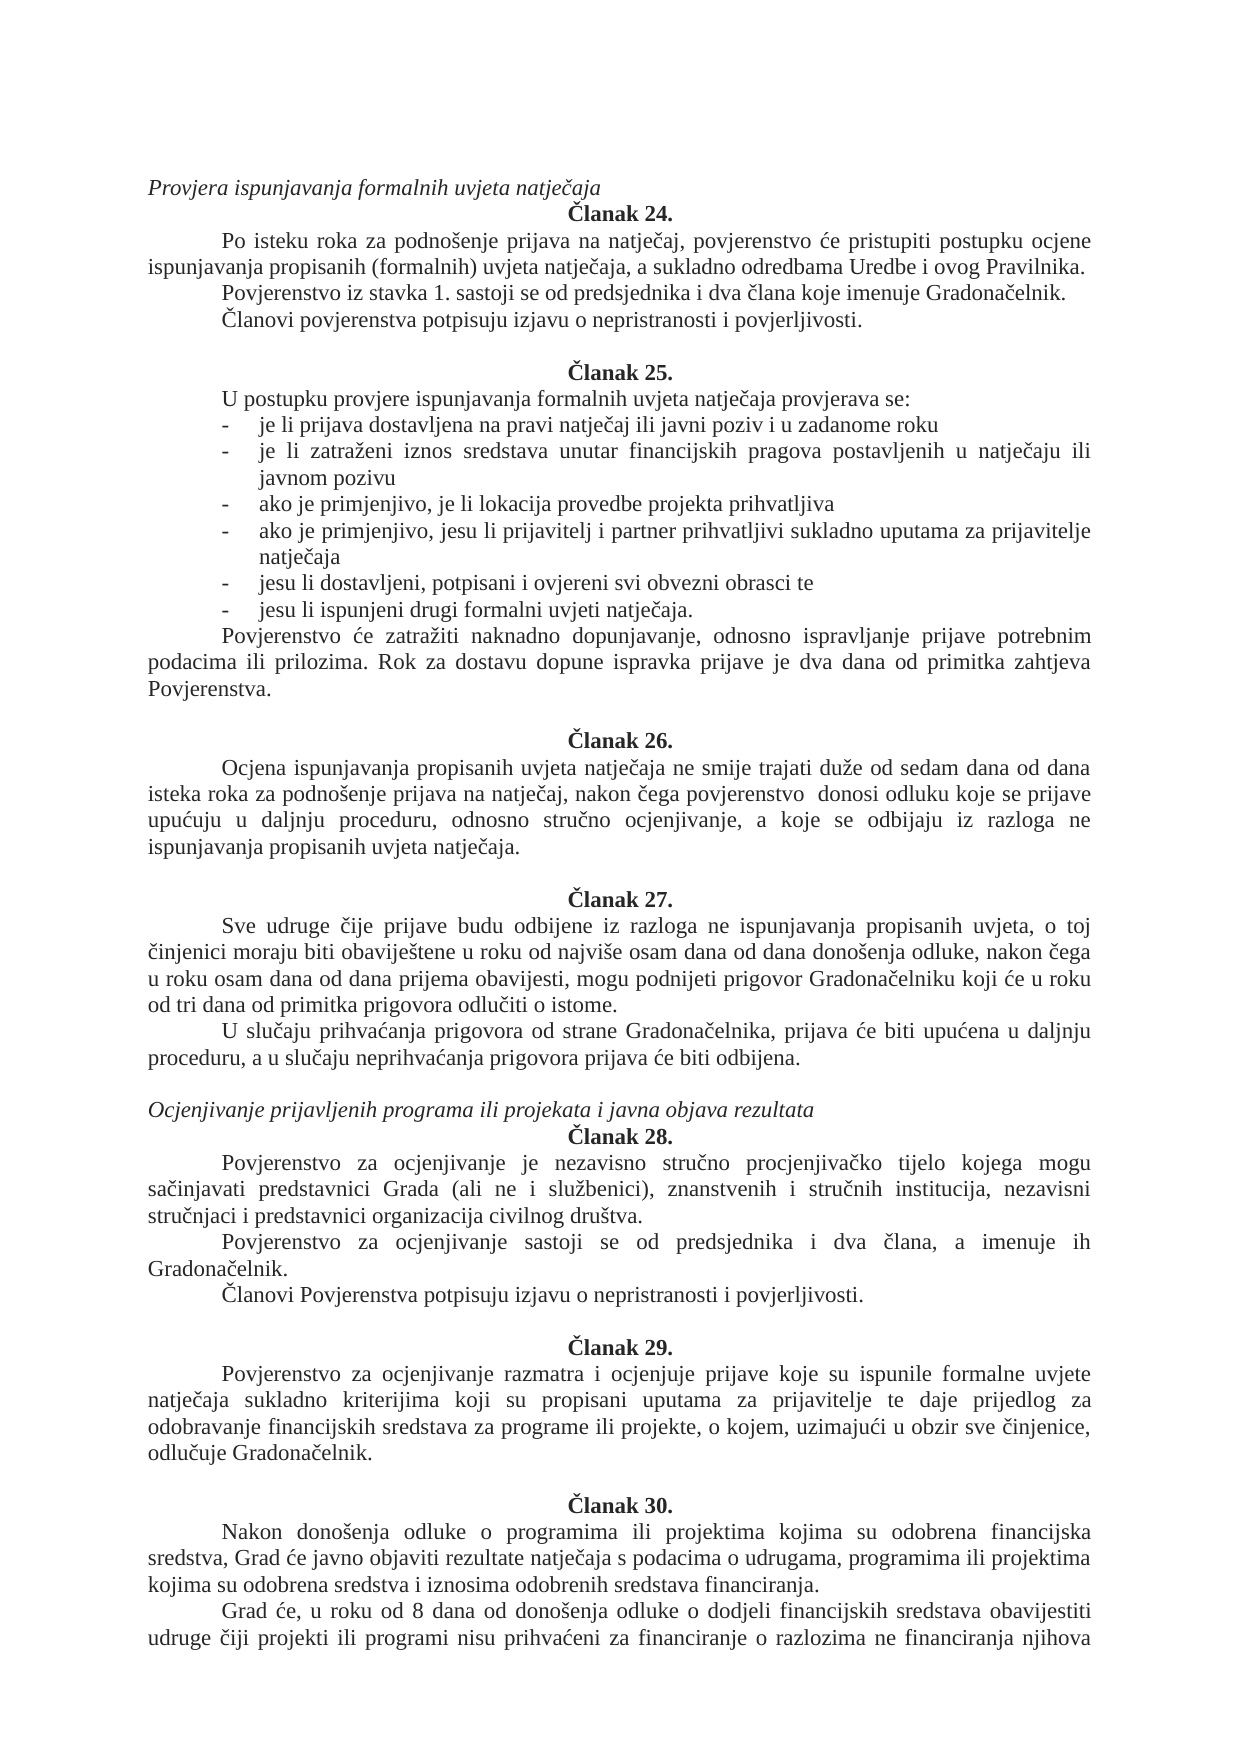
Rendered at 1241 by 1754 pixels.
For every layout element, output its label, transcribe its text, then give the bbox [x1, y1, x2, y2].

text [148, 1597, 1093, 1650]
list je li prijava dostavljena na pravi natječaj ili javni poziv i u zadanome roku [221, 411, 1093, 438]
text U postupku provjere ispunjavanja formalnih uvjeta natječaja provjerava se: [148, 385, 1093, 411]
text Povjerenstvo za ocjenjivanje razmatra i ocjenjuje prijave koje su ispunile formalne uvjete natječaja sukladno kriterijima koji su propisani uputama za prijavitelje te daje prijedlog za odobravanje financijskih sredstava za programe ili projekte, o kojem, uzimajući u obzir sve činjenice, odlučuje Gradonačelnik. [148, 1360, 1093, 1465]
text Po isteku roka za podnošenje prijava na natječaj, povjerenstvo će pristupiti postupku ocjene ispunjavanja propisanih (formalnih) uvjeta natječaja, a sukladno odredbama Uredbe i ovog Pravilnika. [148, 227, 1093, 279]
text Povjerenstvo za ocjenjivanje je nezavisno stručno procjenjivačko tijelo kojega mogu sačinjavati predstavnici Grada (ali ne i službenici), znanstvenih i stručnih institucija, nezavisni stručnjaci i predstavnici organizacija civilnog društva. [148, 1149, 1093, 1228]
text Provjera ispunjavanja formalnih uvjeta natječaja [148, 174, 1093, 200]
text Nakon donošenja odluke o programima ili projektima kojima su odobrena financijska sredstva, Grad će javno objaviti rezultate natječaja s podacima o udrugama, programima ili projektima kojima su odobrena sredstva i iznosima odobrenih sredstava financiranja. [148, 1518, 1093, 1597]
text Članovi Povjerenstva potpisuju izjavu o nepristranosti i povjerljivosti. [148, 1281, 1093, 1307]
text Ocjenjivanje prijavljenih programa ili projekata i javna objava rezultata [148, 1096, 1093, 1123]
list jesu li ispunjeni drugi formalni uvjeti natječaja. [221, 596, 1093, 622]
text Povjerenstvo iz stavka 1. sastoji se od predsjednika i dva člana koje imenuje Gradonačelnik. [148, 279, 1093, 306]
text Povjerenstvo za ocjenjivanje sastoji se od predsjednika i dva člana, a imenuje ih Gradonačelnik. [148, 1228, 1093, 1281]
text Članak 25. [148, 358, 1093, 385]
list ako je primjenjivo, jesu li prijavitelj i partner prihvatljivi sukladno uputama za prijavitelje natječaja [221, 517, 1093, 569]
list ako je primjenjivo, je li lokacija provedbe projekta prihvatljiva [221, 490, 1093, 517]
text Članak 24. [148, 200, 1093, 227]
text Članak 30. [148, 1492, 1093, 1518]
text Ocjena ispunjavanja propisanih uvjeta natječaja ne smije trajati duže od sedam dana od dana isteka roka za podnošenje prijava na natječaj, nakon čega povjerenstvo donosi odluku koje se prijave upućuju u daljnju proceduru, odnosno stručno ocjenjivanje, a koje se odbijaju iz razloga ne ispunjavanja propisanih uvjeta natječaja. [148, 754, 1093, 859]
text Članak 28. [148, 1123, 1093, 1149]
list je li zatraženi iznos sredstava unutar financijskih pragova postavljenih u natječaju ili javnom pozivu [221, 438, 1093, 490]
text Članak 26. [148, 727, 1093, 754]
text U slučaju prihvaćanja prigovora od strane Gradonačelnika, prijava će biti upućena u daljnju proceduru, a u slučaju neprihvaćanja prigovora prijava će biti odbijena. [148, 1017, 1093, 1070]
text Članak 27. [148, 886, 1093, 912]
text Članovi povjerenstva potpisuju izjavu o nepristranosti i povjerljivosti. [148, 306, 1093, 332]
text Povjerenstvo će zatražiti naknadno dopunjavanje, odnosno ispravljanje prijave potrebnim podacima ili prilozima. Rok za dostavu dopune ispravka prijave je dva dana od primitka zahtjeva Povjerenstva. [148, 622, 1093, 701]
list jesu li dostavljeni, potpisani i ovjereni svi obvezni obrasci te [221, 569, 1093, 596]
text Članak 29. [148, 1334, 1093, 1360]
text Sve udruge čije prijave budu odbijene iz razloga ne ispunjavanja propisanih uvjeta, o toj činjenici moraju biti obaviještene u roku od najviše osam dana od dana donošenja odluke, nakon čega u roku osam dana od dana prijema obavijesti, mogu podnijeti prigovor Gradonačelniku koji će u roku od tri dana od primitka prigovora odlučiti o istome. [148, 912, 1093, 1017]
